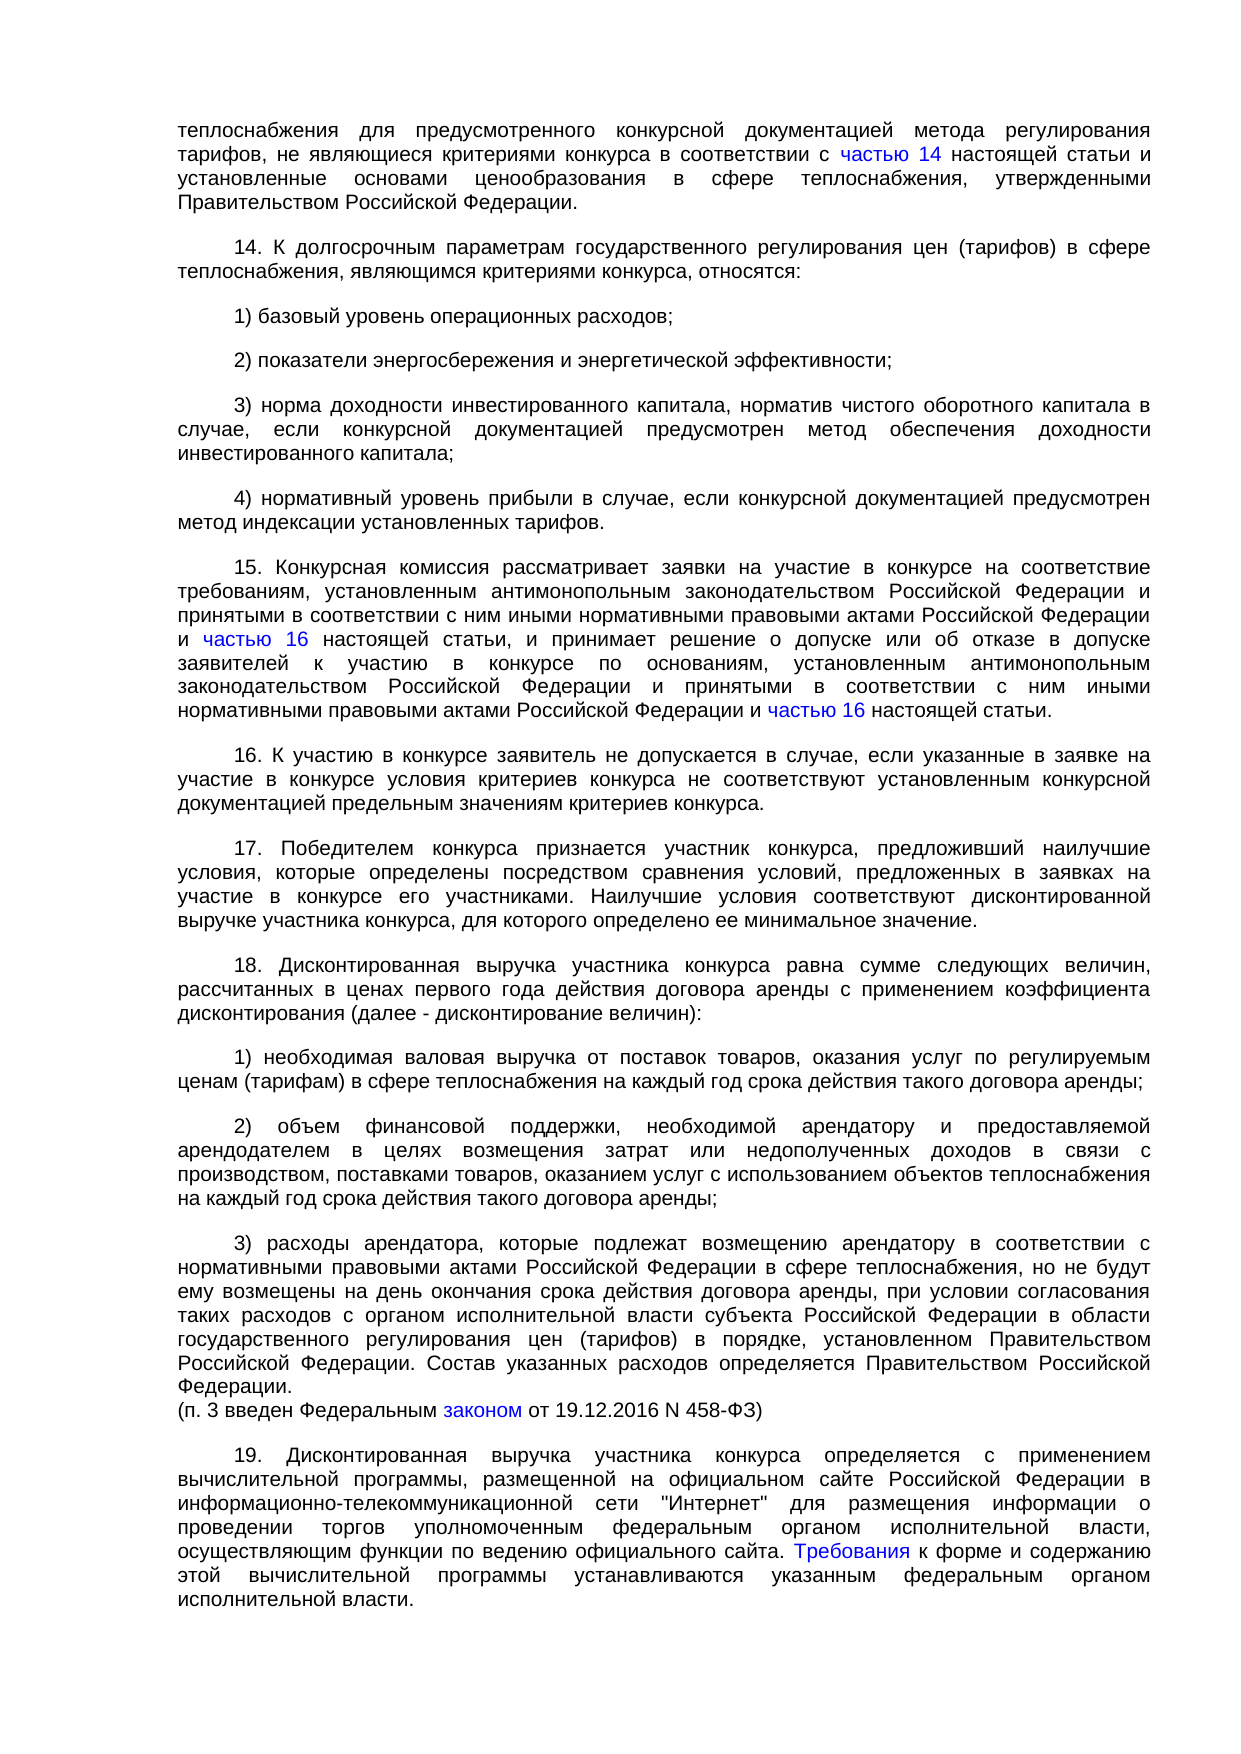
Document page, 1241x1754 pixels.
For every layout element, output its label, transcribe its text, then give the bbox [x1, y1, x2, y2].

text 1) базовый уровень операционных расходов; [177, 303, 1152, 327]
text 2) показатели энергосбережения и энергетической эффективности; [177, 348, 1152, 372]
text 2) объем финансовой поддержки, необходимой арендатору и предоставляемой арендодателем в целях возмещения затрат или недополученных доходов в связи с производством, поставками товаров, оказанием услуг с использованием объектов теплоснабжения на каждый год срока действия такого договора аренды; [177, 1114, 1152, 1210]
text 15. Конкурсная комиссия рассматривает заявки на участие в конкурсе на соответствие требованиям, установленным антимонопольным законодательством Российской Федерации и принятыми в соответствии с ним иными нормативными правовыми актами Российской Федерации и частью 16 настоящей статьи, и принимает решение о допуске или об отказе в допуске заявителей к участию в конкурсе по основаниям, установленным антимонопольным законодательством Российской Федерации и принятыми в соответствии с ним иными нормативными правовыми актами Российской Федерации и частью 16 настоящей статьи. [177, 554, 1152, 722]
text 3) норма доходности инвестированного капитала, норматив чистого оборотного капитала в случае, если конкурсной документацией предусмотрен метод обеспечения доходности инвестированного капитала; [177, 393, 1152, 465]
text 16. К участию в конкурсе заявитель не допускается в случае, если указанные в заявке на участие в конкурсе условия критериев конкурса не соответствуют установленным конкурсной документацией предельным значениям критериев конкурса. [177, 743, 1152, 815]
text 17. Победителем конкурса признается участник конкурса, предложивший наилучшие условия, которые определены посредством сравнения условий, предложенных в заявках на участие в конкурсе его участниками. Наилучшие условия соответствуют дисконтированной выручке участника конкурса, для которого определено ее минимальное значение. [177, 836, 1152, 932]
text 19. Дисконтированная выручка участника конкурса определяется с применением вычислительной программы, размещенной на официальном сайте Российской Федерации в информационно-телекоммуникационной сети "Интернет" для размещения информации о проведении торгов уполномоченным федеральным органом исполнительной власти, осуществляющим функции по ведению официального сайта. Требования к форме и содержанию этой вычислительной программы устанавливаются указанным федеральным органом исполнительной власти. [177, 1443, 1152, 1611]
text 14. К долгосрочным параметрам государственного регулирования цен (тарифов) в сфере теплоснабжения, являющимся критериями конкурса, относятся: [177, 235, 1152, 283]
text 4) нормативный уровень прибыли в случае, если конкурсной документацией предусмотрен метод индексации установленных тарифов. [177, 486, 1152, 534]
text 18. Дисконтированная выручка участника конкурса равна сумме следующих величин, рассчитанных в ценах первого года действия договора аренды с применением коэффициента дисконтирования (далее - дисконтирование величин): [177, 952, 1152, 1024]
text (п. 3 введен Федеральным законом от 19.12.2016 N 458-ФЗ) [177, 1398, 1152, 1422]
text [177, 118, 1152, 214]
text 1) необходимая валовая выручка от поставок товаров, оказания услуг по регулируемым ценам (тарифам) в сфере теплоснабжения на каждый год срока действия такого договора аренды; [177, 1045, 1152, 1093]
text 3) расходы арендатора, которые подлежат возмещению арендатору в соответствии с нормативными правовыми актами Российской Федерации в сфере теплоснабжения, но не будут ему возмещены на день окончания срока действия договора аренды, при условии согласования таких расходов с органом исполнительной власти субъекта Российской Федерации в области государственного регулирования цен (тарифов) в порядке, установленном Правительством Российской Федерации. Состав указанных расходов определяется Правительством Российской Федерации. [177, 1231, 1152, 1398]
